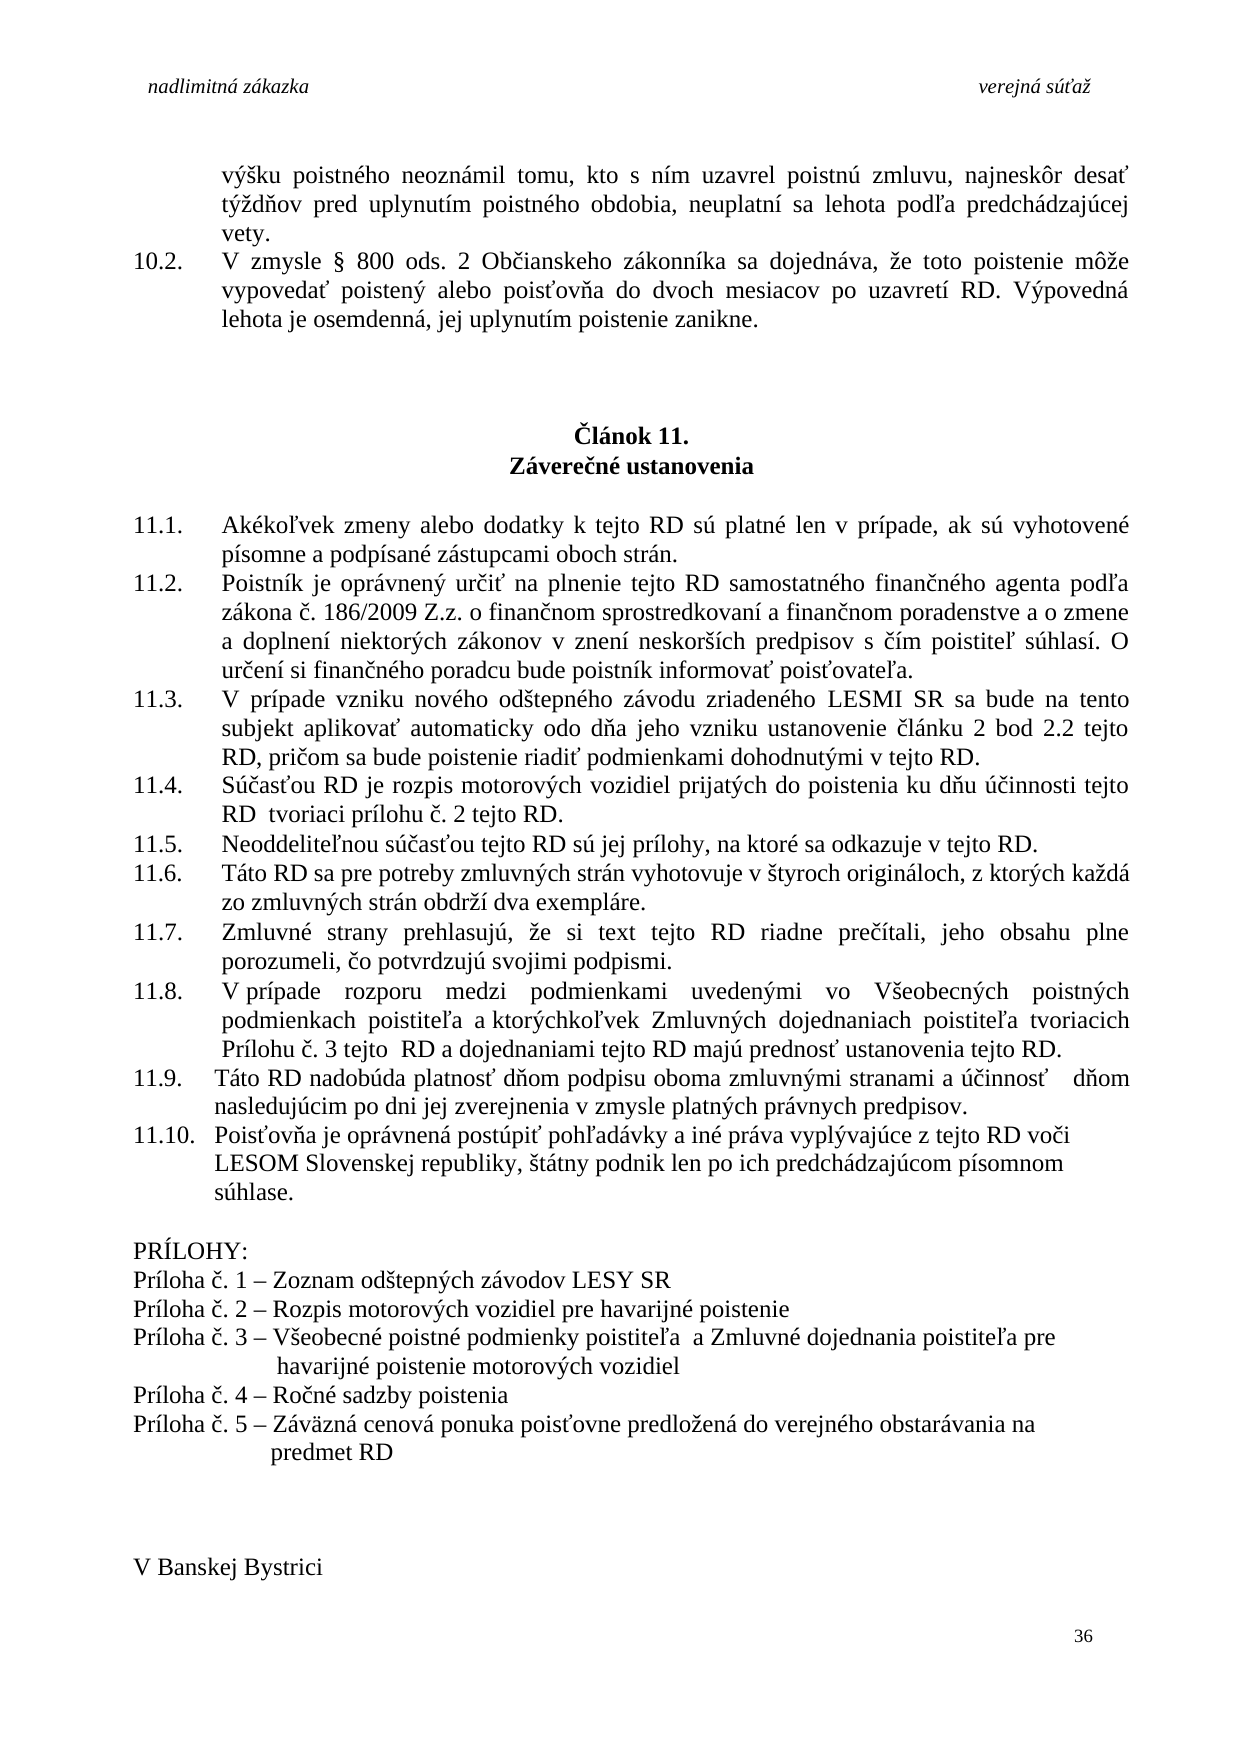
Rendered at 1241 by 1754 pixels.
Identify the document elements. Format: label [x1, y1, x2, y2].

table_header [133, 148, 1240, 1610]
